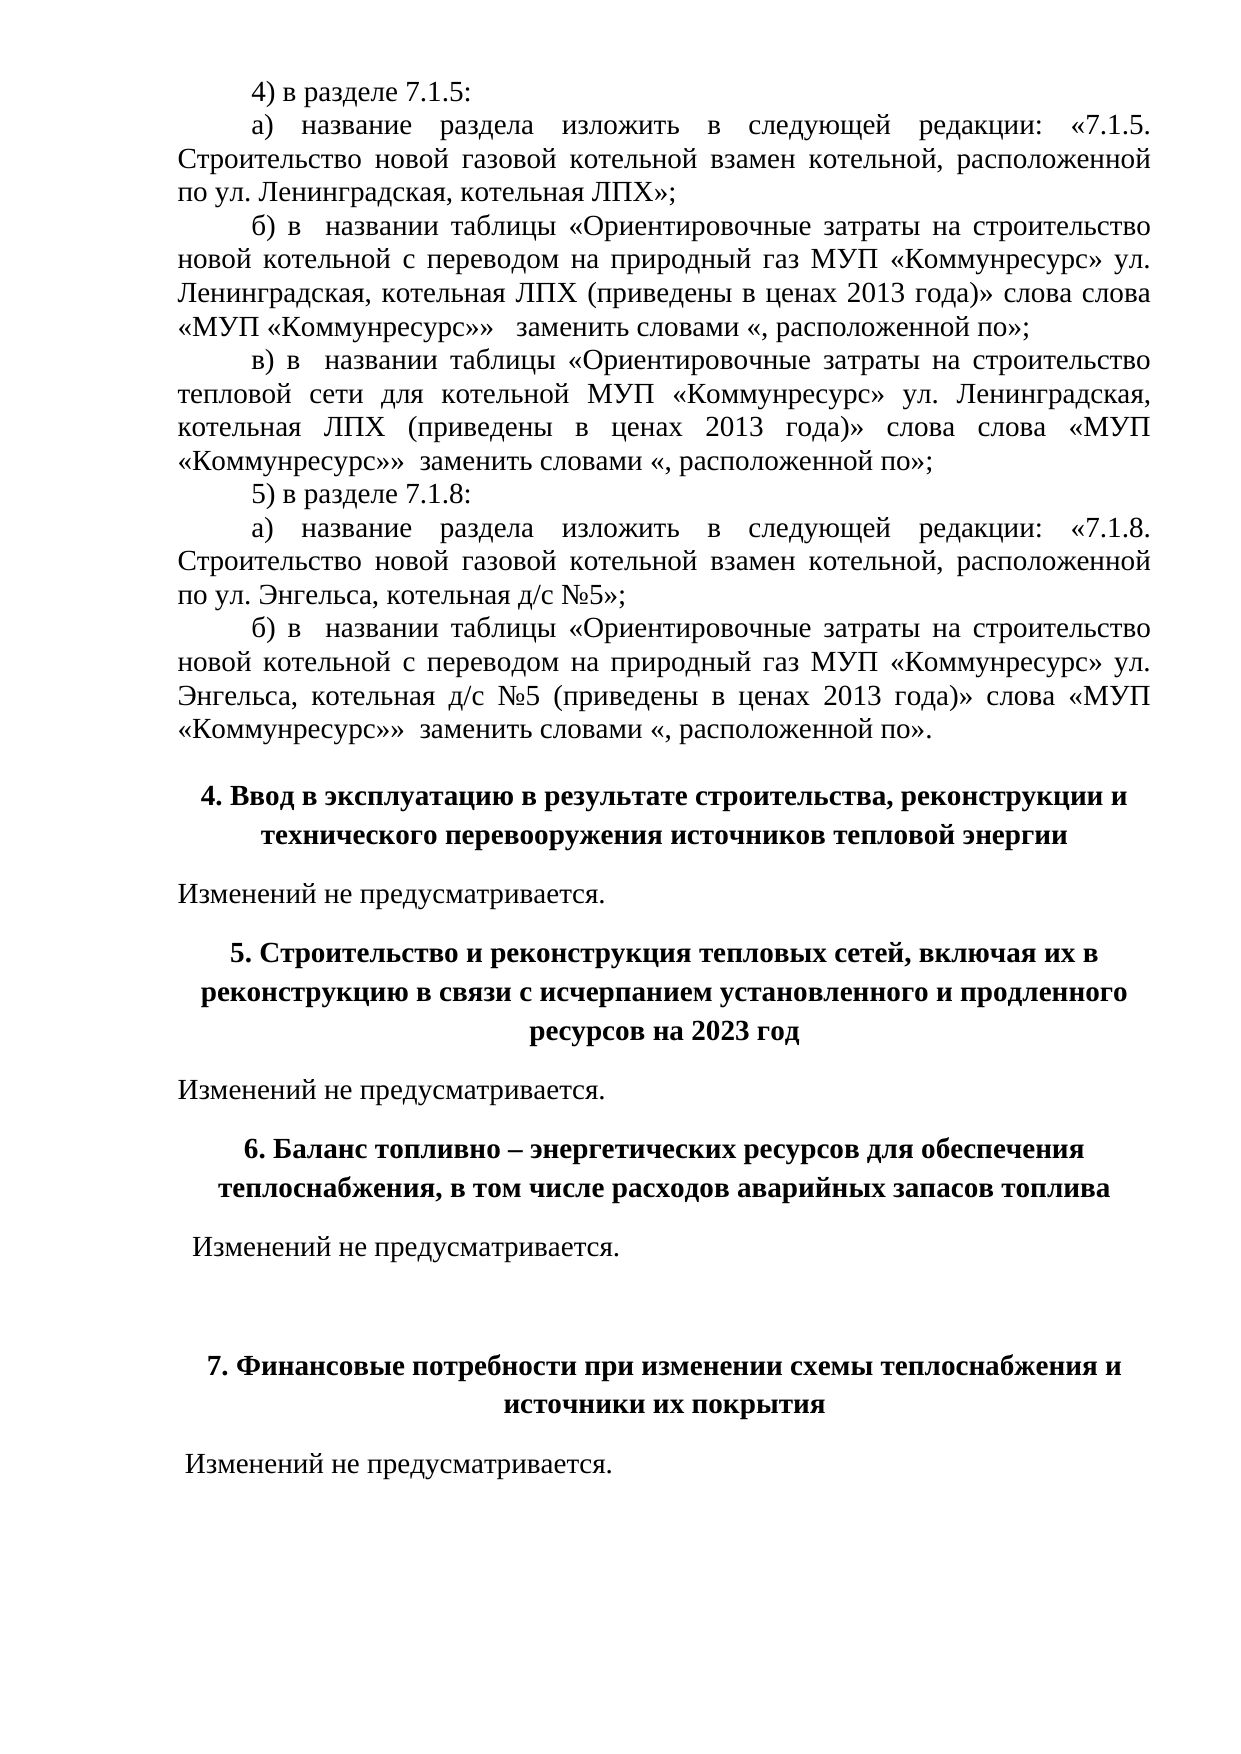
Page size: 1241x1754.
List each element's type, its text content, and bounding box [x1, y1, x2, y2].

text 5) в разделе 7.1.8: [177, 476, 1152, 510]
text а) название раздела изложить в следующей редакции: «7.1.5. Строительство новой газовой котельной взамен котельной, расположенной по ул. Ленинградская, котельная ЛПХ»; [177, 107, 1152, 208]
text 4. Ввод в эксплуатацию в результате строительства, реконструкции и технического перевооружения источников тепловой энергии [177, 778, 1152, 850]
text 4) в разделе 7.1.5: [177, 74, 1152, 107]
text б) в названии таблицы «Ориентировочные затраты на строительство новой котельной с переводом на природный газ МУП «Коммунресурс» ул. Ленинградская, котельная ЛПХ (приведены в ценах 2013 года)» слова слова «МУП «Коммунресурс»» заменить словами «, расположенной по»; [177, 208, 1152, 342]
text б) в названии таблицы «Ориентировочные затраты на строительство новой котельной с переводом на природный газ МУП «Коммунресурс» ул. Энгельса, котельная д/с №5 (приведены в ценах 2013 года)» слова «МУП «Коммунресурс»» заменить словами «, расположенной по». [177, 611, 1152, 745]
text Изменений не предусматривается. [177, 876, 1152, 910]
text а) название раздела изложить в следующей редакции: «7.1.8. Строительство новой газовой котельной взамен котельной, расположенной по ул. Энгельса, котельная д/с №5»; [177, 510, 1152, 611]
text Изменений не предусматривается. [177, 1072, 1152, 1106]
text Изменений не предусматривается. [177, 1446, 1152, 1479]
text 7. Финансовые потребности при изменении схемы теплоснабжения и источники их покрытия [177, 1348, 1152, 1420]
text 6. Баланс топливно – энергетических ресурсов для обеспечения теплоснабжения, в том числе расходов аварийных запасов топлива [177, 1131, 1152, 1203]
text 5. Строительство и реконструкция тепловых сетей, включая их в реконструкцию в связи с исчерпанием установленного и продленного ресурсов на 2023 год [177, 936, 1152, 1046]
text Изменений не предусматривается. [177, 1229, 1152, 1263]
text в) в названии таблицы «Ориентировочные затраты на строительство тепловой сети для котельной МУП «Коммунресурс» ул. Ленинградская, котельная ЛПХ (приведены в ценах 2013 года)» слова слова «МУП «Коммунресурс»» заменить словами «, расположенной по»; [177, 342, 1152, 476]
